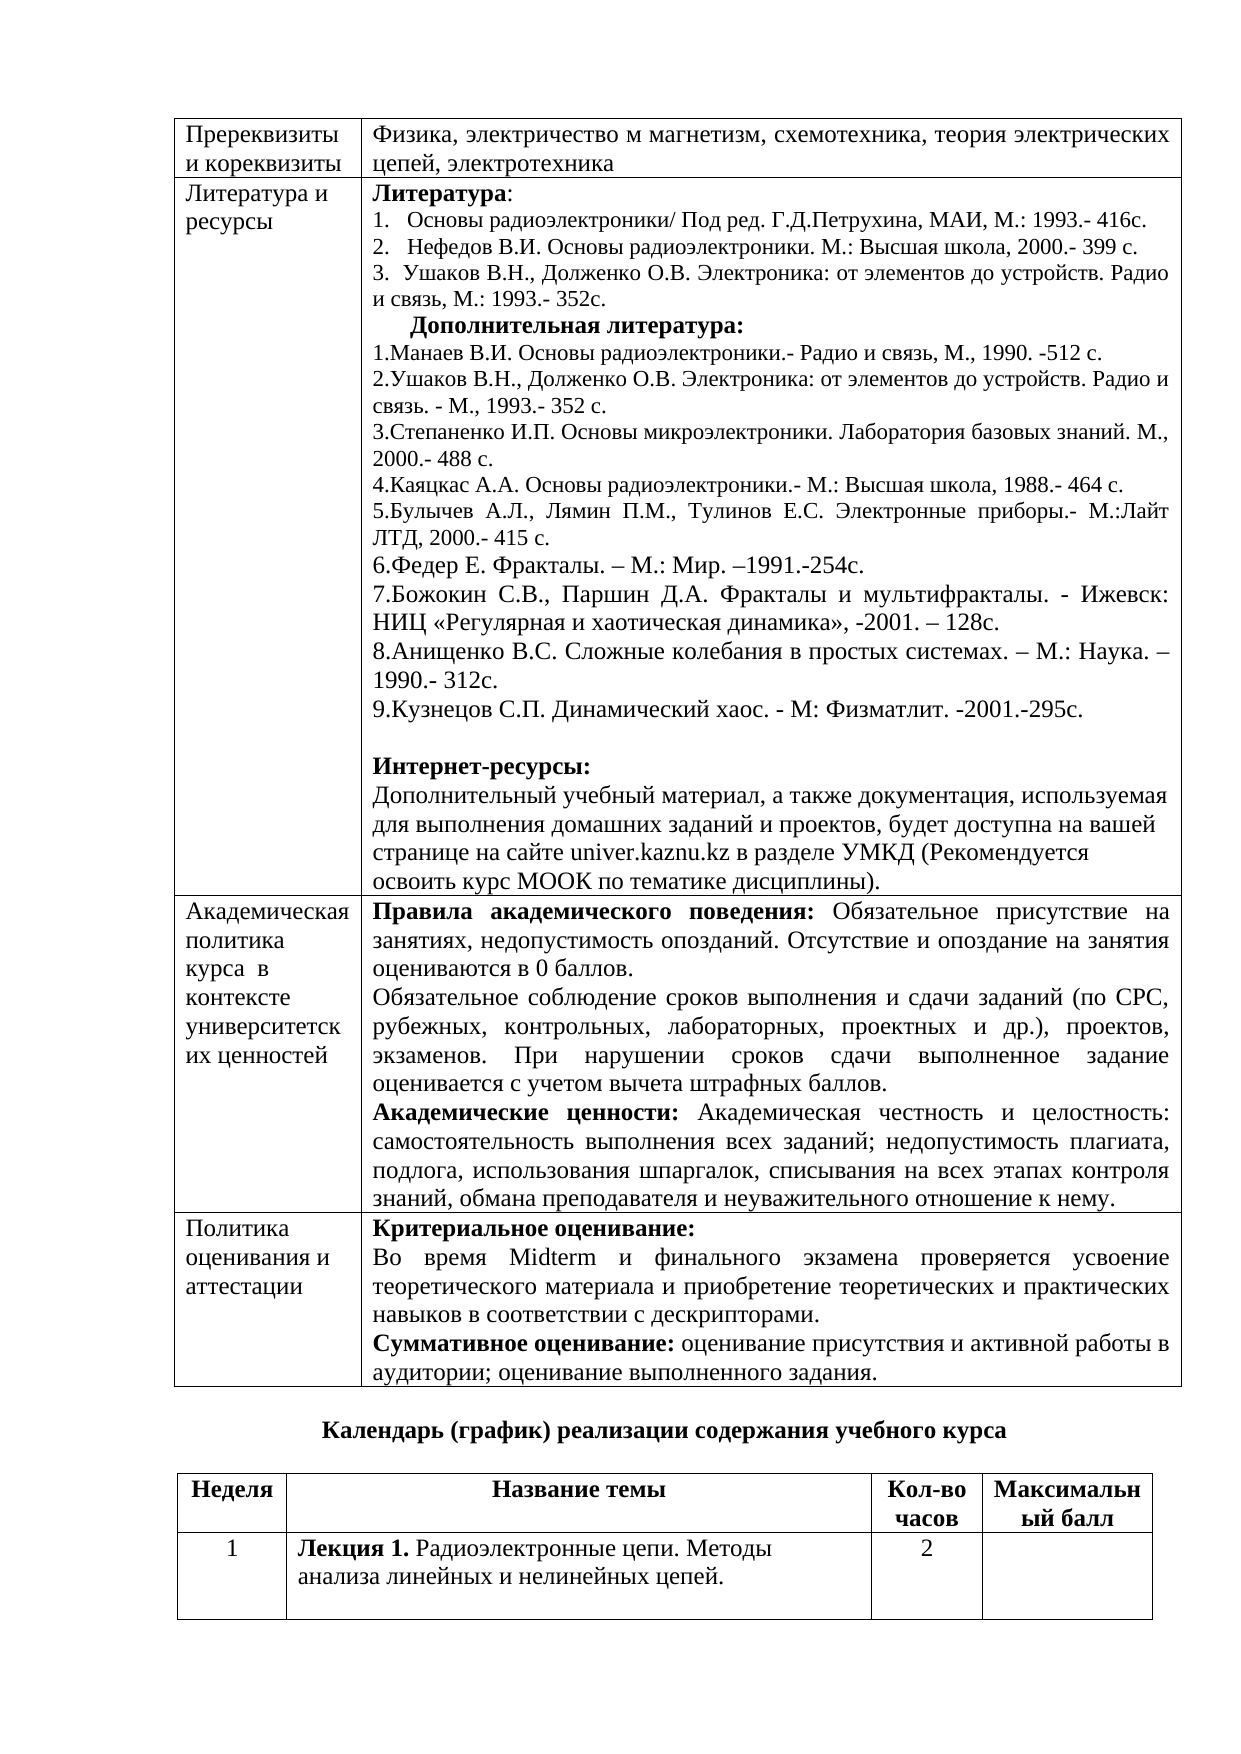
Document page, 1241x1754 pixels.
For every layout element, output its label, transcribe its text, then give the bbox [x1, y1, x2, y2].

text Календарь (график) реализации содержания учебного курса [177, 1416, 1152, 1444]
table_cell Физика, электричество м магнетизм, схемотехника, теория электрических цепей, электротехника [362, 119, 1181, 177]
table_cell Академическая политика курса в контексте университетских ценностей [175, 896, 361, 1212]
table_cell Политика оценивания и аттестации [175, 1213, 361, 1386]
table_cell Критериальное оценивание: Во время Midterm и финального экзамена проверяется усвоение теоретического материала и приобретение теоретических и практических навыков в соответствии с дескрипторами. Суммативное оценивание: оценивание присутствия и активной работы в аудитории; оценивание выполненного задания. [362, 1213, 1181, 1386]
table_header Неделя [178, 1474, 286, 1532]
table_cell [983, 1533, 1152, 1619]
table_cell Пререквизиты и кореквизиты [175, 119, 361, 177]
table_cell Литература и ресурсы [175, 178, 361, 895]
table_header Кол-во часов [872, 1474, 982, 1532]
table_header Название темы [287, 1474, 871, 1532]
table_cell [287, 1533, 871, 1619]
table_cell 2 [872, 1533, 982, 1619]
table_cell Правила академического поведения: Обязательное присутствие на занятиях, недопустимость опозданий. Отсутствие и опоздание на занятия оцениваются в 0 баллов. Обязательное соблюдение сроков выполнения и сдачи заданий (по СРС, рубежных, контрольных, лабораторных, проектных и др.), проектов, экзаменов. При нарушении сроков сдачи выполненное задание оценивается с учетом вычета штрафных баллов. Академические ценности: Академическая честность и целостность: самостоятельность выполнения всех заданий; недопустимость плагиата, подлога, использования шпаргалок, списывания на всех этапах контроля знаний, обмана преподавателя и неуважительного отношение к нему. [362, 896, 1181, 1212]
table_cell 1 [178, 1533, 286, 1619]
table_cell Литература: 1. Основы радиоэлектроники/ Под ред. Г.Д.Петрухина, МАИ, М.: 1993.- 416с. 2. Нефедов В.И. Основы радиоэлектроники. М.: Высшая школа, 2000.- 399 с. 3. Ушаков В.Н., Долженко О.В. Электроника: от элементов до устройств. Радио и связь, М.: 1993.- 352с. Дополнительная литература: 1.Манаев В.И. Основы радиоэлектроники.- Радио и связь, М., 1990. -512 с. 2.Ушаков В.Н., Долженко О.В. Электроника: от элементов до устройств. Радио и связь. - М., 1993.- 352 с. 3.Степаненко И.П. Основы микроэлектроники. Лаборатория базовых знаний. М., 2000.- 488 с. 4.Каяцкас А.А. Основы радиоэлектроники.- М.: Высшая школа, 1988.- 464 с. 5.Булычев А.Л., Лямин П.М., Тулинов Е.С. Электронные приборы.- М.:Лайт ЛТД, 2000.- 415 с. 6.Федер Е. Фракталы. – М.: Мир. –1991.-254с. 7.Божокин С.В., Паршин Д.А. Фракталы и мультифракталы. - Ижевск: НИЦ «Регулярная и хаотическая динамика», -2001. – 128с. 8.Анищенко В.С. Сложные колебания в простых системах. – М.: Наука. –1990.- 312с. 9.Кузнецов С.П. Динамический хаос. - М: Физматлит. -2001.-295с. Интернет-ресурсы: Дополнительный учебный материал, а также документация, используемая для выполнения домашних заданий и проектов, будет доступна на вашей странице на сайте univer.kaznu.kz в разделе УМКД (Рекомендуется освоить курс МООК по тематике дисциплины). [362, 178, 1181, 895]
table_header Максимальный балл [983, 1474, 1152, 1532]
